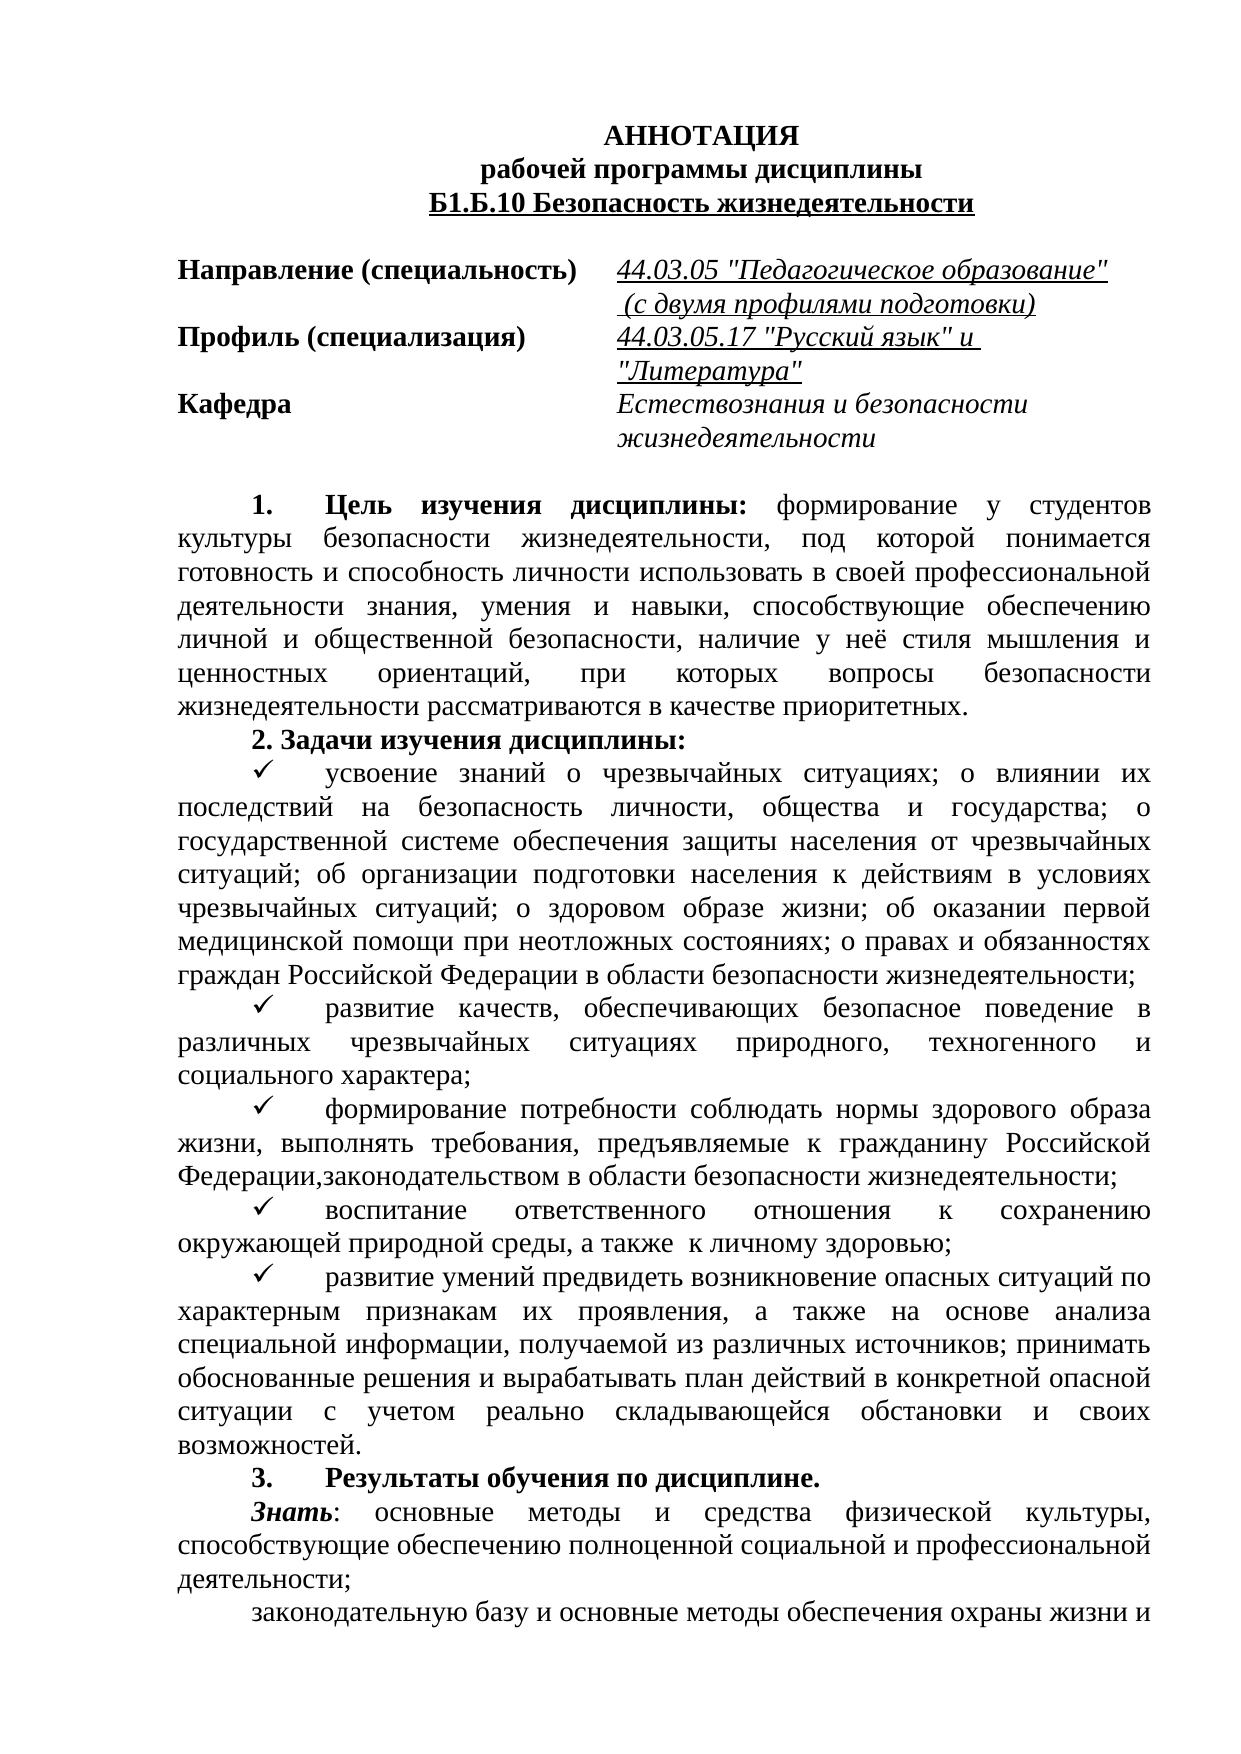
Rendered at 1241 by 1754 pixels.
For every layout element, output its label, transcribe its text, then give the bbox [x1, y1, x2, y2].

text рабочей программы дисциплины [177, 152, 1152, 185]
list Цель изучения дисциплины: формирование у студентов культуры безопасности жизнедеятельности, под которой понимается готовность и способность личности использовать в своей профессиональной деятельности знания, умения и навыки, способствующие обеспечению личной и общественной безопасности, наличие у неё стиля мышления и ценностных ориентаций, при которых вопросы безопасности жизнедеятельности рассматриваются в качестве приоритетных. [177, 487, 1152, 722]
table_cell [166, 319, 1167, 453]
list развитие умений предвидеть возникновение опасных ситуаций по характерным признакам их проявления, а также на основе анализа специальной информации, получаемой из различных источников; принимать обоснованные решения и вырабатывать план действий в конкретной опасной ситуации с учетом реально складывающейся обстановки и своих возможностей. [177, 1259, 1152, 1460]
list Результаты обучения по дисциплине. [177, 1460, 1152, 1494]
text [177, 1594, 1152, 1628]
text 2. Задачи изучения дисциплины: [177, 722, 1152, 755]
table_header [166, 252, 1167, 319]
list формирование потребности соблюдать нормы здорового образа жизни, выполнять требования, предъявляемые к гражданину Российской Федерации,законодательством в области безопасности жизнедеятельности; [177, 1091, 1152, 1192]
text Знать: основные методы и средства физической культуры, способствующие обеспечению полноценной социальной и профессиональной деятельности; [177, 1494, 1152, 1594]
text АННОТАЦИЯ [177, 118, 1152, 152]
list усвоение знаний о чрезвычайных ситуациях; о влиянии их последствий на безопасность личности, общества и государства; о государственной системе обеспечения защиты населения от чрезвычайных ситуаций; об организации подготовки населения к действиям в условиях чрезвычайных ситуаций; о здоровом образе жизни; об оказании первой медицинской помощи при неотложных состояниях; о правах и обязанностях граждан Российской Федерации в области безопасности жизнедеятельности; [177, 755, 1152, 990]
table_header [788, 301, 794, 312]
text Б1.Б.10 Безопасность жизнедеятельности [177, 185, 1152, 219]
list развитие качеств, обеспечивающих безопасное поведение в различных чрезвычайных ситуациях природного, техногенного и социального характера; [177, 990, 1152, 1091]
list воспитание ответственного отношения к сохранению окружающей природной среды, а также к личному здоровью; [177, 1192, 1152, 1259]
